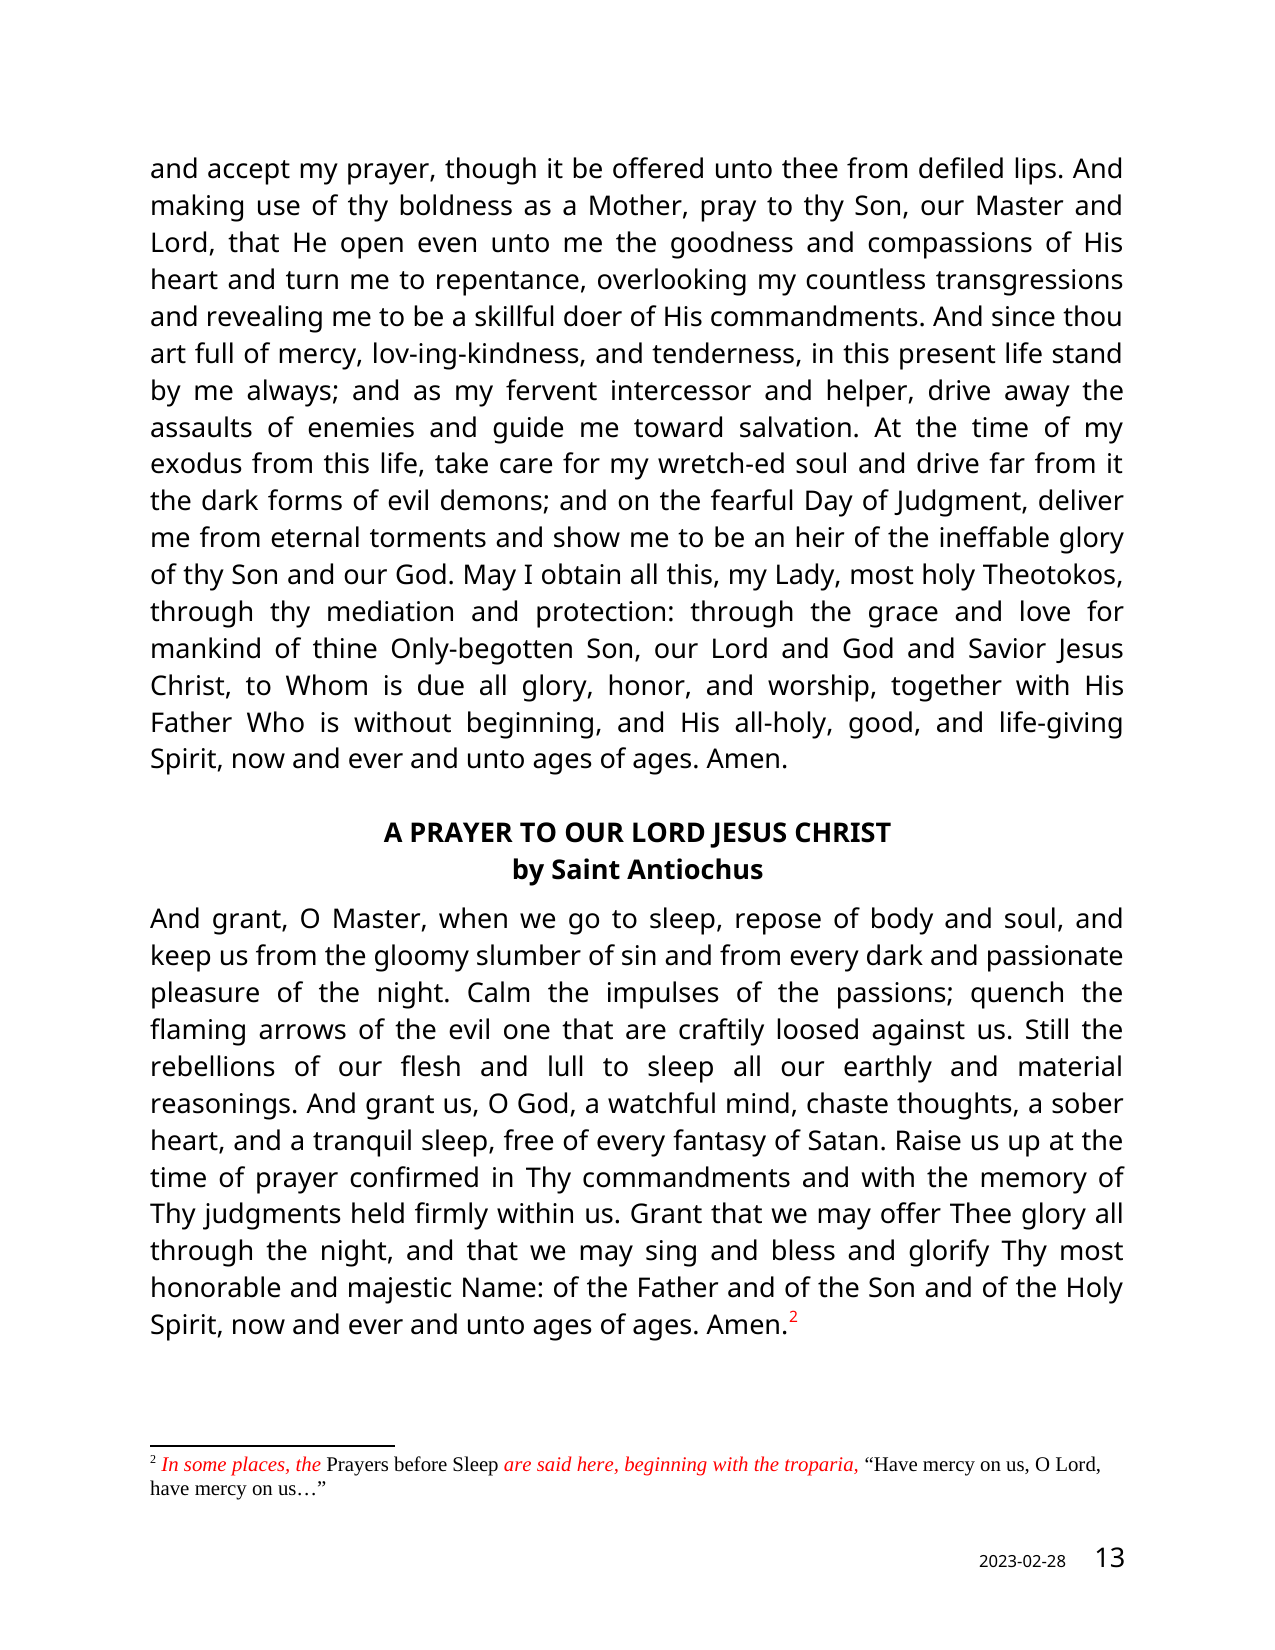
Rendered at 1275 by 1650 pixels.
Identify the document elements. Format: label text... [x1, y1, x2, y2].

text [150, 150, 1125, 777]
text by Saint Antiochus [150, 851, 1125, 887]
text And grant, O Master, when we go to sleep, repose of body and soul, and keep us from the gloomy slumber of sin and from every dark and passionate pleasure of the night. Calm the impulses of the passions; quench the flaming arrows of the evil one that are craftily loosed against us. Still the rebellions of our flesh and lull to sleep all our earthly and material reasonings. And grant us, O God, a watchful mind, chaste thoughts, a sober heart, and a tranquil sleep, free of every fantasy of Satan. Raise us up at the time of prayer confirmed in Thy commandments and with the memory of Thy judgments held firmly within us. Grant that we may offer Thee glory all through the night, and that we may sing and bless and glorify Thy most honorable and majestic Name: of the Father and of the Son and of the Holy Spirit, now and ever and unto ages of ages. Amen. [150, 900, 1125, 1342]
text A PRAYER TO OUR LORD JESUS CHRIST [150, 814, 1125, 851]
